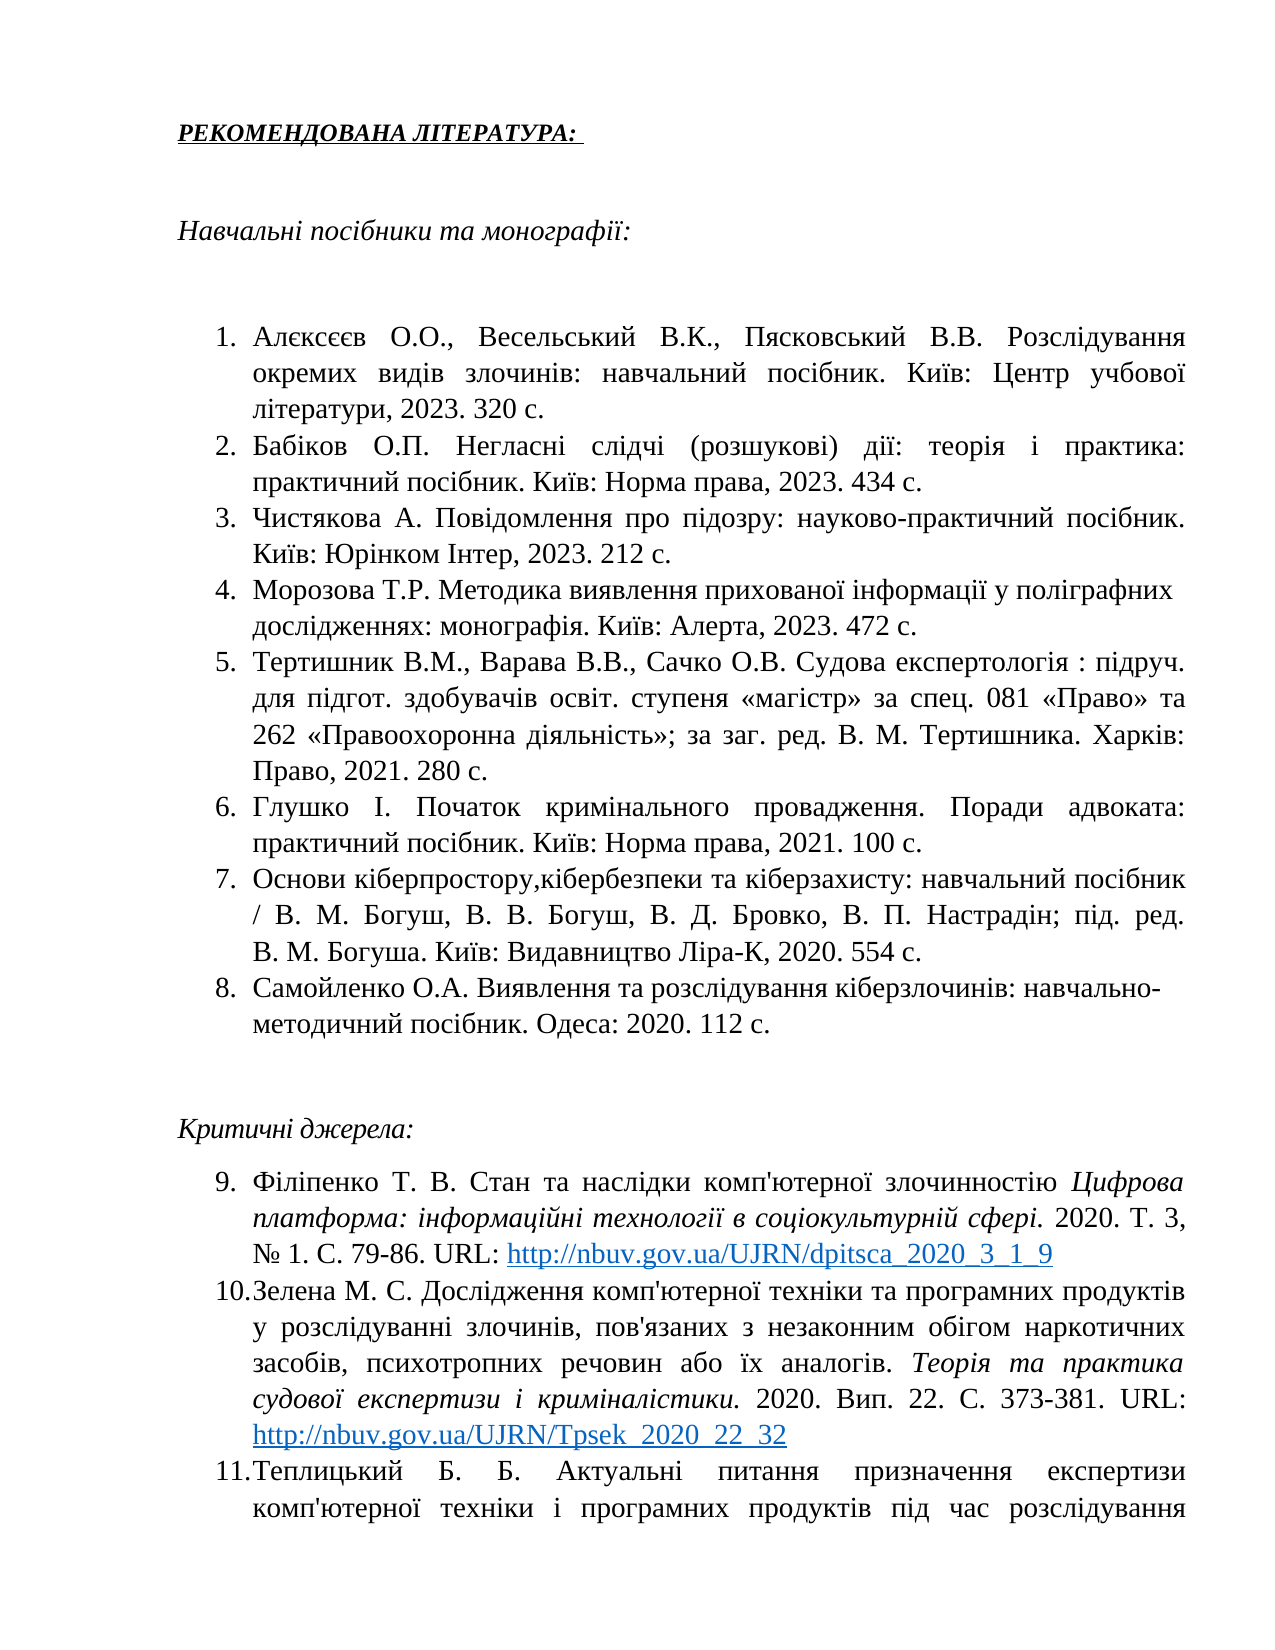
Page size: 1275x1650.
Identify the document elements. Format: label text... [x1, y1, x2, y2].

text Критичні джерела: [177, 1112, 1186, 1145]
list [215, 1453, 1186, 1523]
list Алєксєєв О.О., Весельський В.К., Пясковський В.В. Розслідування окремих видів злочинів: навчальний посібник. Київ: Центр учбової літератури, 2023. 320 с. [215, 319, 1186, 425]
list Основи кiберпростору,кiбербезпеки та кiберзахисту: навчальний посiбник / В. М. Богуш, В. В. Богуш, В. Д. Бровко, В. П. Настрадiн; пiд. ред. В. М. Богуша. Київ: Видавництво Ліра-К, 2020. 554 с. [215, 861, 1186, 967]
text Навчальні посібники та монографії: [177, 213, 1186, 247]
list Зелена М. С. Дослідження комп'ютерної техніки та програмних продуктів у розслідуванні злочинів, пов'язаних з незаконним обігом наркотичних засобів, психотропних речовин або їх аналогів. Теорія та практика судової експертизи і криміналістики. 2020. Вип. 22. С. 373-381. URL: http://nbuv.gov.ua/UJRN/Tpsek_2020_22_32 [215, 1273, 1186, 1451]
list Самойленко О.А. Виявлення та розслідування кіберзлочинів: навчально-методичний посібник. Одеса: 2020. 112 с. [215, 970, 1186, 1039]
text РЕКОМЕНДОВАНА ЛІТЕРАТУРА: [177, 118, 1186, 147]
list Тертишник В.М., Варава В.В., Сачко О.В. Судова експертологія : підруч. для підгот. здобувачів освіт. ступеня «магістр» за спец. 081 «Право» та 262 «Правоохоронна діяльність»; за заг. ред. В. М. Тертишника. Харків: Право, 2021. 280 с. [215, 644, 1186, 786]
list Глушко І. Початок кримінального провадження. Поради адвоката: практичний посібник. Київ: Норма права, 2021. 100 с. [215, 789, 1186, 859]
list Чистякова А. Повідомлення про підозру: науково-практичний посібник. Київ: Юрінком Інтер, 2023. 212 с. [215, 500, 1186, 569]
list Філіпенко Т. В. Стан та наслідки комп'ютерної злочинностію Цифрова платформа: інформаційні технології в соціокультурній сфері. 2020. Т. 3, № 1. С. 79-86. URL: http://nbuv.gov.ua/UJRN/dpitsca_2020_3_1_9 [215, 1164, 1186, 1270]
list Морозова Т.Р. Методика виявлення прихованої інформації у поліграфних дослідженнях: монографія. Київ: Алерта, 2023. 472 с. [215, 572, 1186, 642]
list Бабіков О.П. Негласні слідчі (розшукові) дії: теорія і практика: практичний посібник. Київ: Норма права, 2023. 434 с. [215, 428, 1186, 497]
